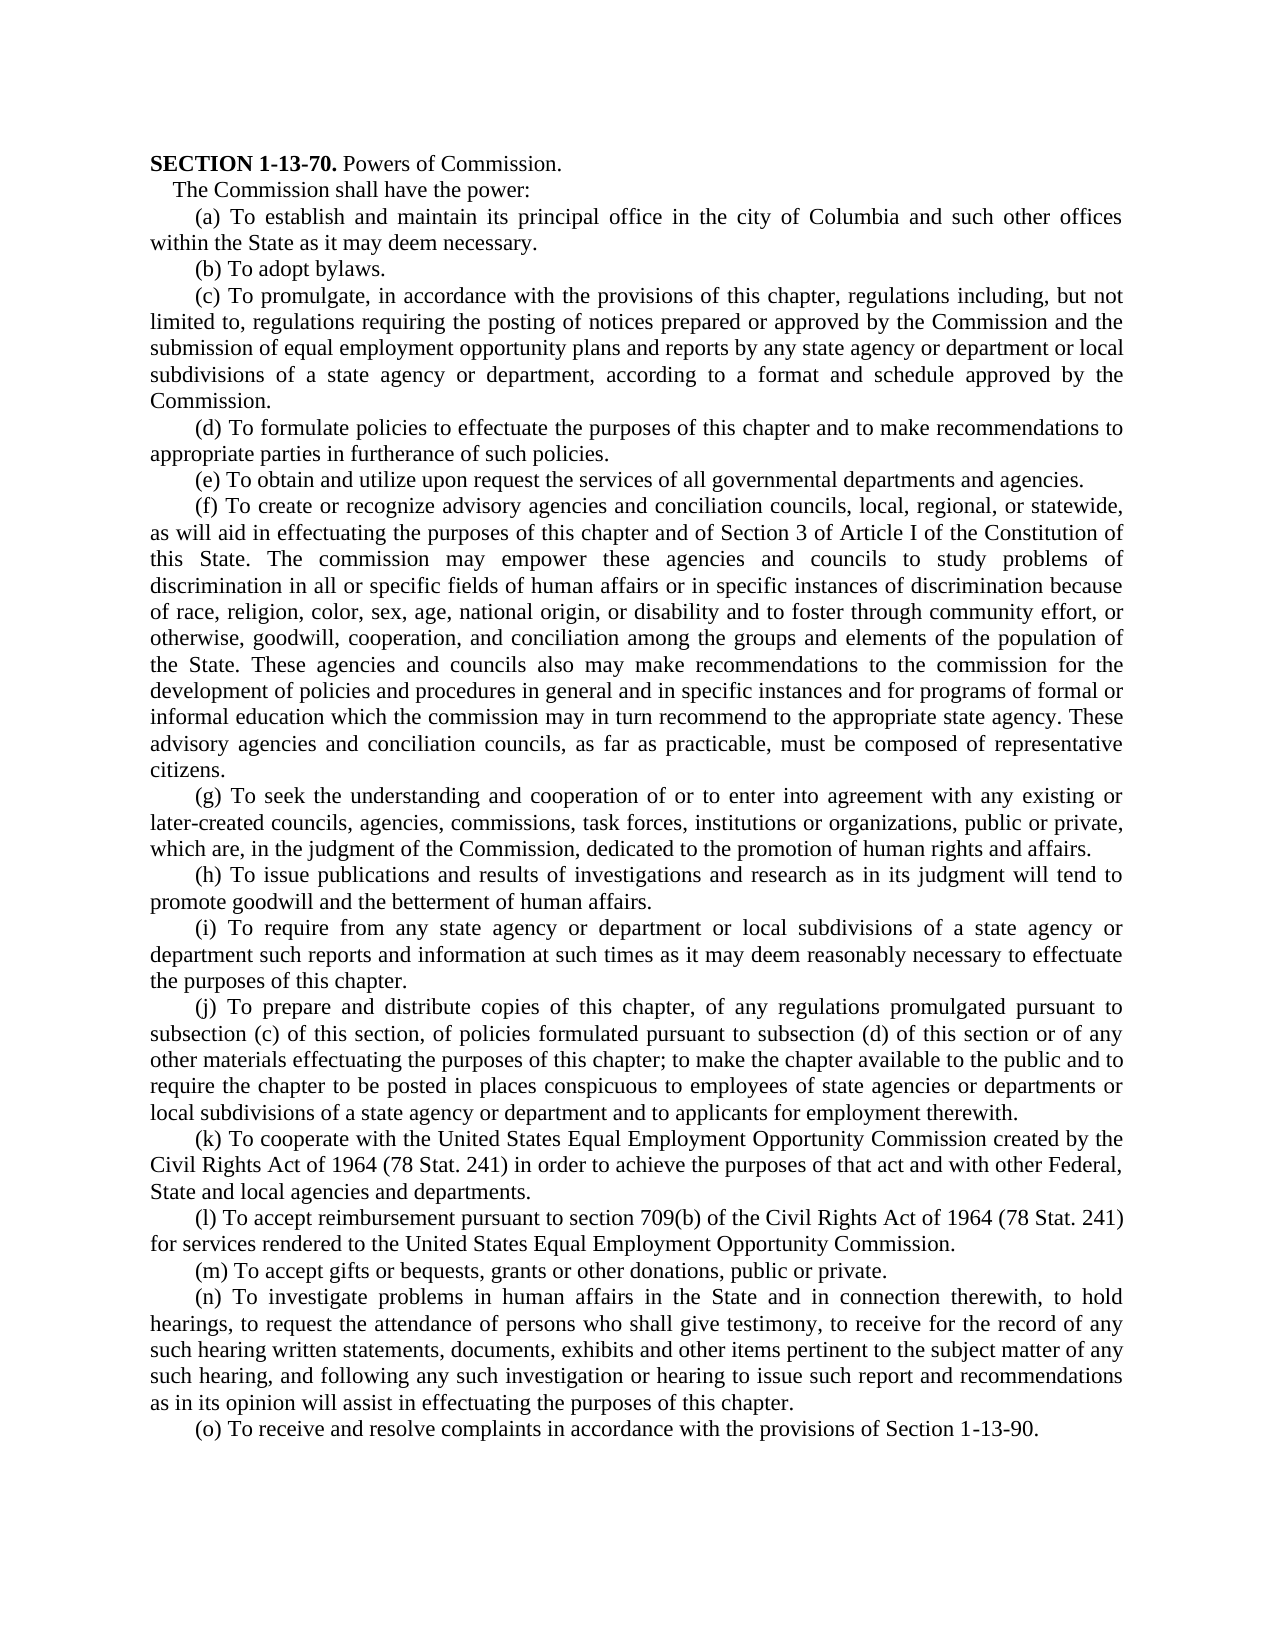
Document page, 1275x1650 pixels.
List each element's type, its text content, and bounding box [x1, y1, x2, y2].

text (n) To investigate problems in human affairs in the State and in connection therewith, to hold hearings, to request the attendance of persons who shall give testimony, to receive for the record of any such hearing written statements, documents, exhibits and other items pertinent to the subject matter of any such hearing, and following any such investigation or hearing to issue such report and recommendations as in its opinion will assist in effectuating the purposes of this chapter. [150, 1283, 1125, 1415]
text (m) To accept gifts or bequests, grants or other donations, public or private. [150, 1257, 1125, 1283]
text (f) To create or recognize advisory agencies and conciliation councils, local, regional, or statewide, as will aid in effectuating the purposes of this chapter and of Section 3 of Article I of the Constitution of this State. The commission may empower these agencies and councils to study problems of discrimination in all or specific fields of human affairs or in specific instances of discrimination because of race, religion, color, sex, age, national origin, or disability and to foster through community effort, or otherwise, goodwill, cooperation, and conciliation among the groups and elements of the population of the State. These agencies and councils also may make recommendations to the commission for the development of policies and procedures in general and in specific instances and for programs of formal or informal education which the commission may in turn recommend to the appropriate state agency. These advisory agencies and conciliation councils, as far as practicable, must be composed of representative citizens. [150, 493, 1125, 782]
text (h) To issue publications and results of investigations and research as in its judgment will tend to promote goodwill and the betterment of human affairs. [150, 862, 1125, 914]
text (d) To formulate policies to effectuate the purposes of this chapter and to make recommendations to appropriate parties in furtherance of such policies. [150, 413, 1125, 466]
text (c) To promulgate, in accordance with the provisions of this chapter, regulations including, but not limited to, regulations requiring the posting of notices prepared or approved by the Commission and the submission of equal employment opportunity plans and reports by any state agency or department or local subdivisions of a state agency or department, according to a format and schedule approved by the Commission. [150, 282, 1125, 413]
text (g) To seek the understanding and cooperation of or to enter into agreement with any existing or later-created councils, agencies, commissions, task forces, institutions or organizations, public or private, which are, in the judgment of the Commission, dedicated to the promotion of human rights and affairs. [150, 782, 1125, 862]
text (j) To prepare and distribute copies of this chapter, of any regulations promulgated pursuant to subsection (c) of this section, of policies formulated pursuant to subsection (d) of this section or of any other materials effectuating the purposes of this chapter; to make the chapter available to the public and to require the chapter to be posted in places conspicuous to employees of state agencies or departments or local subdivisions of a state agency or department and to applicants for employment therewith. [150, 993, 1125, 1125]
text (e) To obtain and utilize upon request the services of all governmental departments and agencies. [150, 466, 1125, 493]
text (o) To receive and resolve complaints in accordance with the provisions of Section 1-13-90. [150, 1415, 1125, 1441]
text (b) To adopt bylaws. [150, 255, 1125, 282]
text (l) To accept reimbursement pursuant to section 709(b) of the Civil Rights Act of 1964 (78 Stat. 241) for services rendered to the United States Equal Employment Opportunity Commission. [150, 1204, 1125, 1257]
text The Commission shall have the power: [150, 176, 1125, 203]
text (a) To establish and maintain its principal office in the city of Columbia and such other offices within the State as it may deem necessary. [150, 203, 1125, 255]
text (k) To cooperate with the United States Equal Employment Opportunity Commission created by the Civil Rights Act of 1964 (78 Stat. 241) in order to achieve the purposes of that act and with other Federal, State and local agencies and departments. [150, 1125, 1125, 1204]
text (i) To require from any state agency or department or local subdivisions of a state agency or department such reports and information at such times as it may deem reasonably necessary to effectuate the purposes of this chapter. [150, 914, 1125, 993]
text SECTION 1-13-70. Powers of Commission. [150, 150, 1125, 176]
